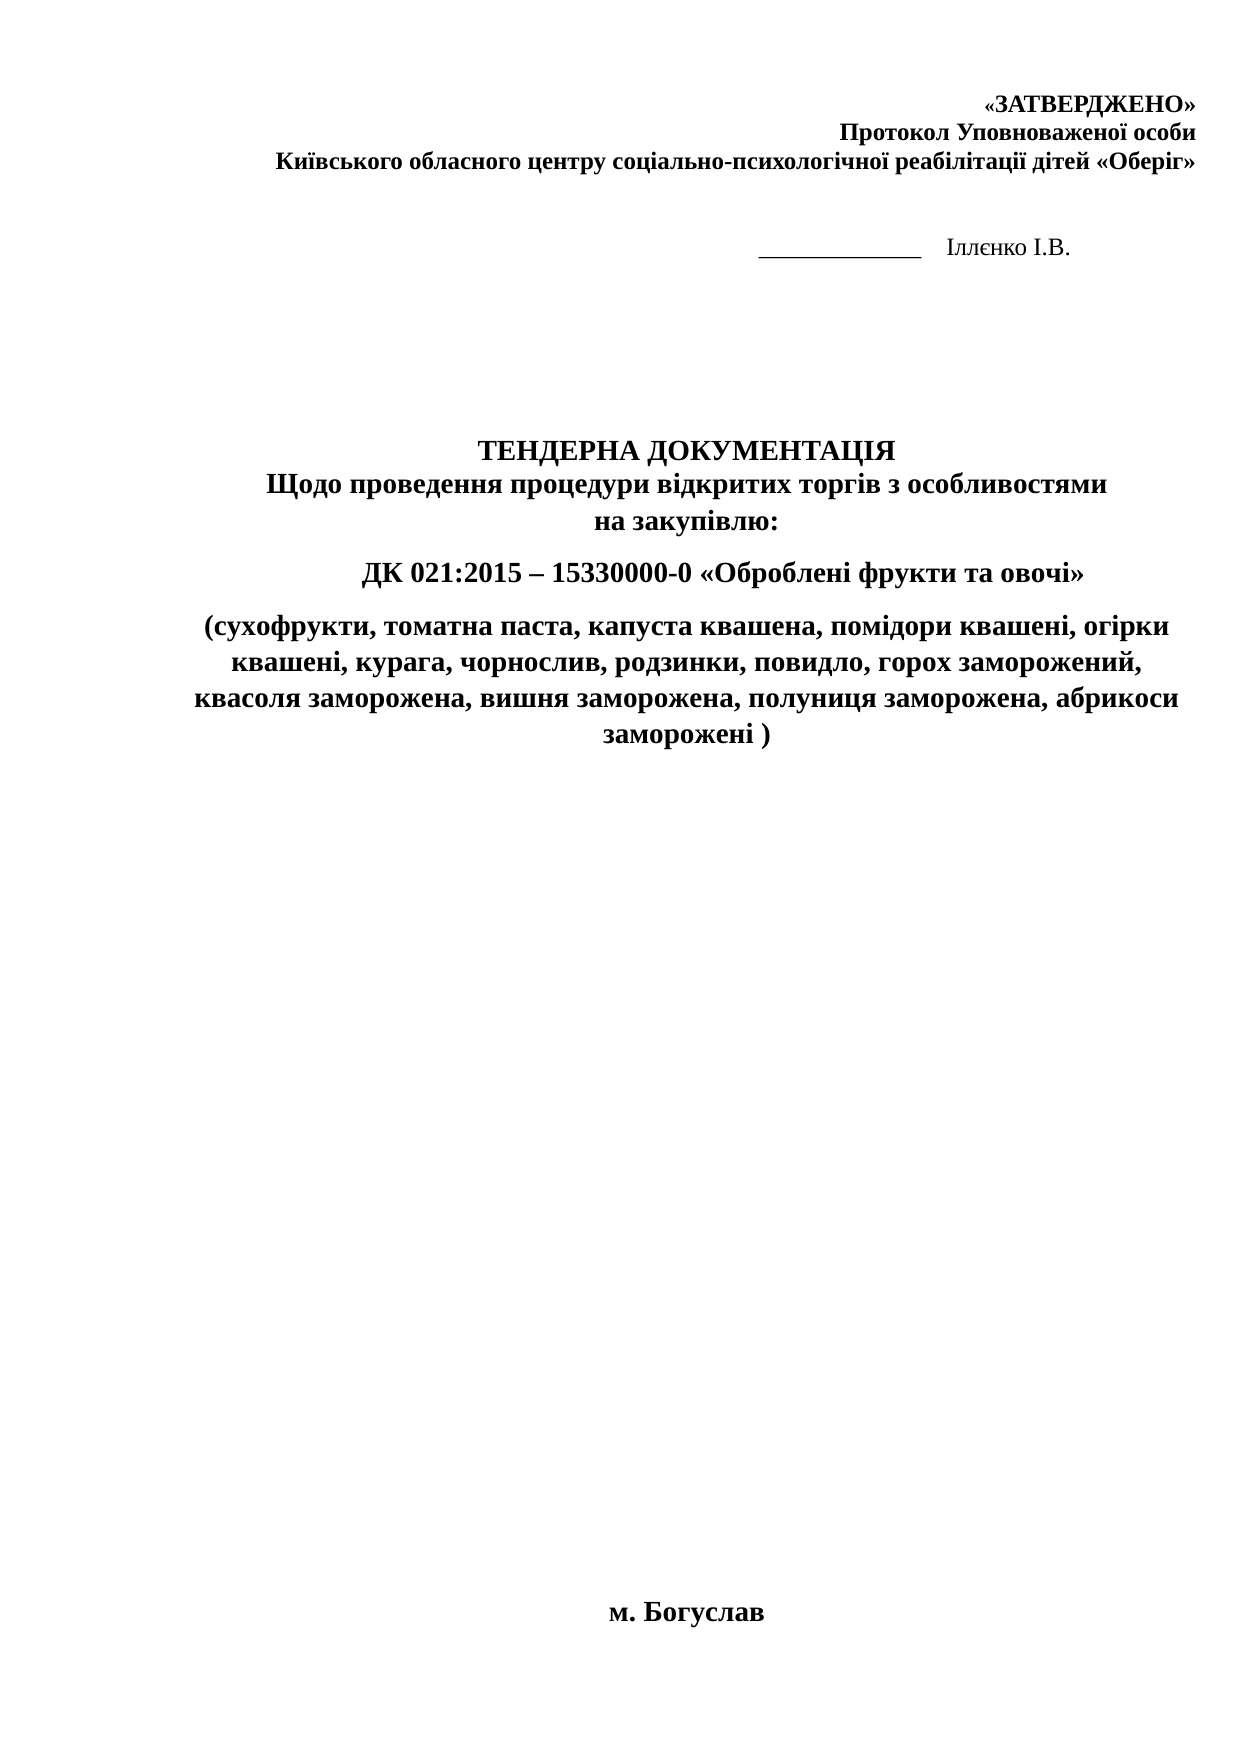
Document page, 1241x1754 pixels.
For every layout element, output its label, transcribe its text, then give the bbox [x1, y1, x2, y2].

text м. Богуслав [177, 1594, 1196, 1627]
text «ЗАТВЕРДЖЕНО» [29, 89, 1196, 117]
text ДК 021:2015 – 15330000-0 «Оброблені фрукти та овочі» [177, 555, 1196, 589]
text (сухофрукти, томатна паста, капуста квашена, помідори квашені, огірки квашені, курага, чорнослив, родзинки, повидло, горох заморожений, квасоля заморожена, вишня заморожена, полуниця заморожена, абрикоси заморожені ) [177, 608, 1196, 750]
text Щодо проведення процедури відкритих торгів з особливостями на закупівлю: [177, 466, 1196, 536]
text Протокол Уповноваженої особи [29, 117, 1196, 146]
text Київського обласного центру соціально-психологічної реабілітації дітей «Оберіг» [29, 146, 1196, 175]
text ТЕНДЕРНА ДОКУМЕНТАЦІЯ [177, 433, 1196, 466]
text _____________ Іллєнко І.В. [177, 232, 1196, 260]
